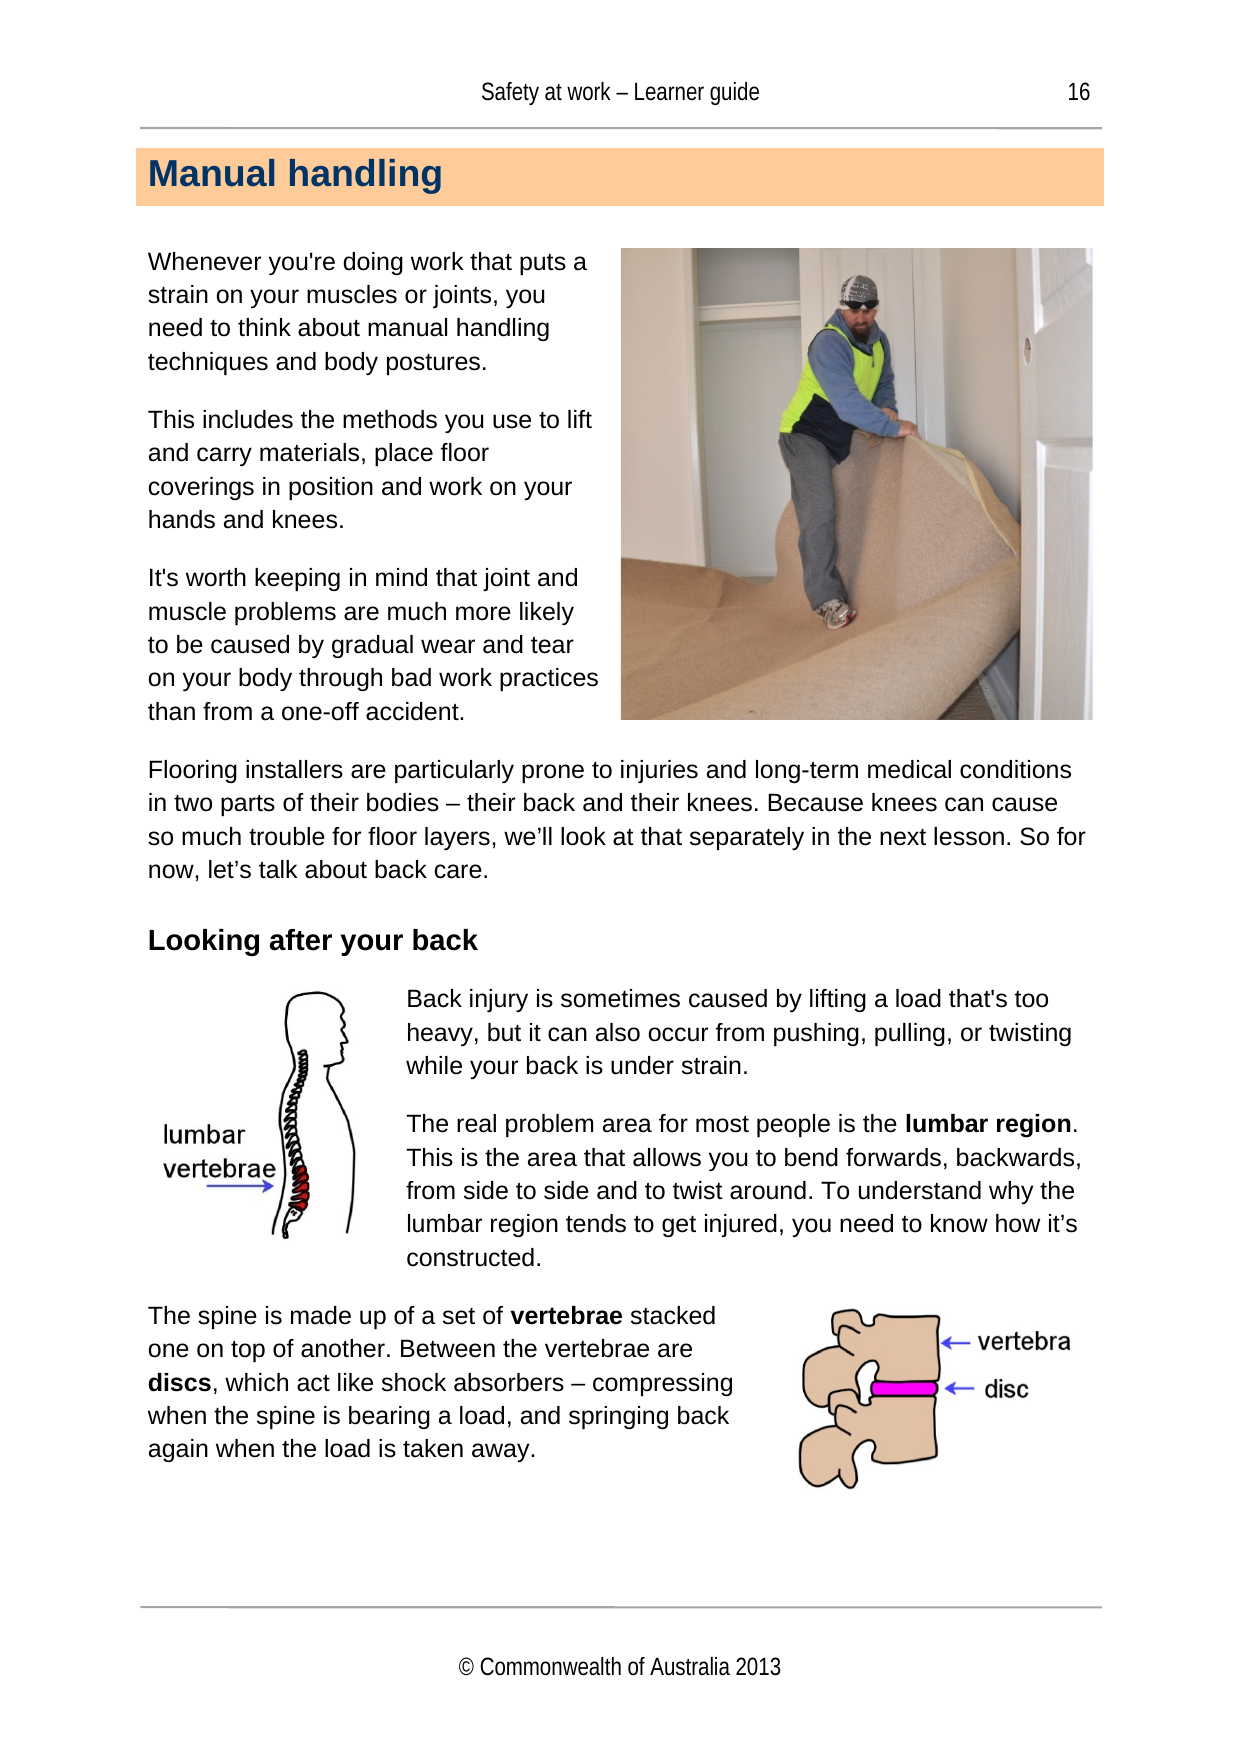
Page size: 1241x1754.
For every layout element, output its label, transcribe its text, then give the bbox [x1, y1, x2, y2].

picture [620, 248, 1093, 717]
picture [117, 973, 388, 1246]
text Back injury is sometimes caused by lifting a load that's too heavy, but it can also occur from pushing, pulling, or twisting while your back is under strain. [388, 981, 1092, 1081]
text Flooring installers are particularly prone to injuries and long-term medical conditions in two parts of their bodies – their back and their knees. Because knees can cause so much trouble for floor layers, we’ll look at that separately in the next lesson. So for now, let’s talk about back care. [148, 752, 1092, 885]
text Whenever you're doing work that puts a strain on your muscles or joints, you need to think about manual handling techniques and body postures. [148, 243, 1092, 377]
text This includes the methods you use to lift and carry materials, place floor coverings in position and work on your hands and knees. [148, 402, 620, 535]
text The real problem area for most people is the lumbar region. This is the area that allows you to bend forwards, backwards, from side to side and to twist around. To understand why the lumbar region tends to get injured, you need to know how it’s constructed. [148, 1106, 1092, 1273]
picture [761, 1305, 1086, 1503]
subtitle Looking after your back [148, 923, 1092, 956]
table_header Manual handling [136, 148, 1104, 206]
text It's worth keeping in mind that joint and muscle problems are much more likely to be caused by gradual wear and tear on your body through bad work practices than from a one-off accident. [148, 560, 1092, 727]
